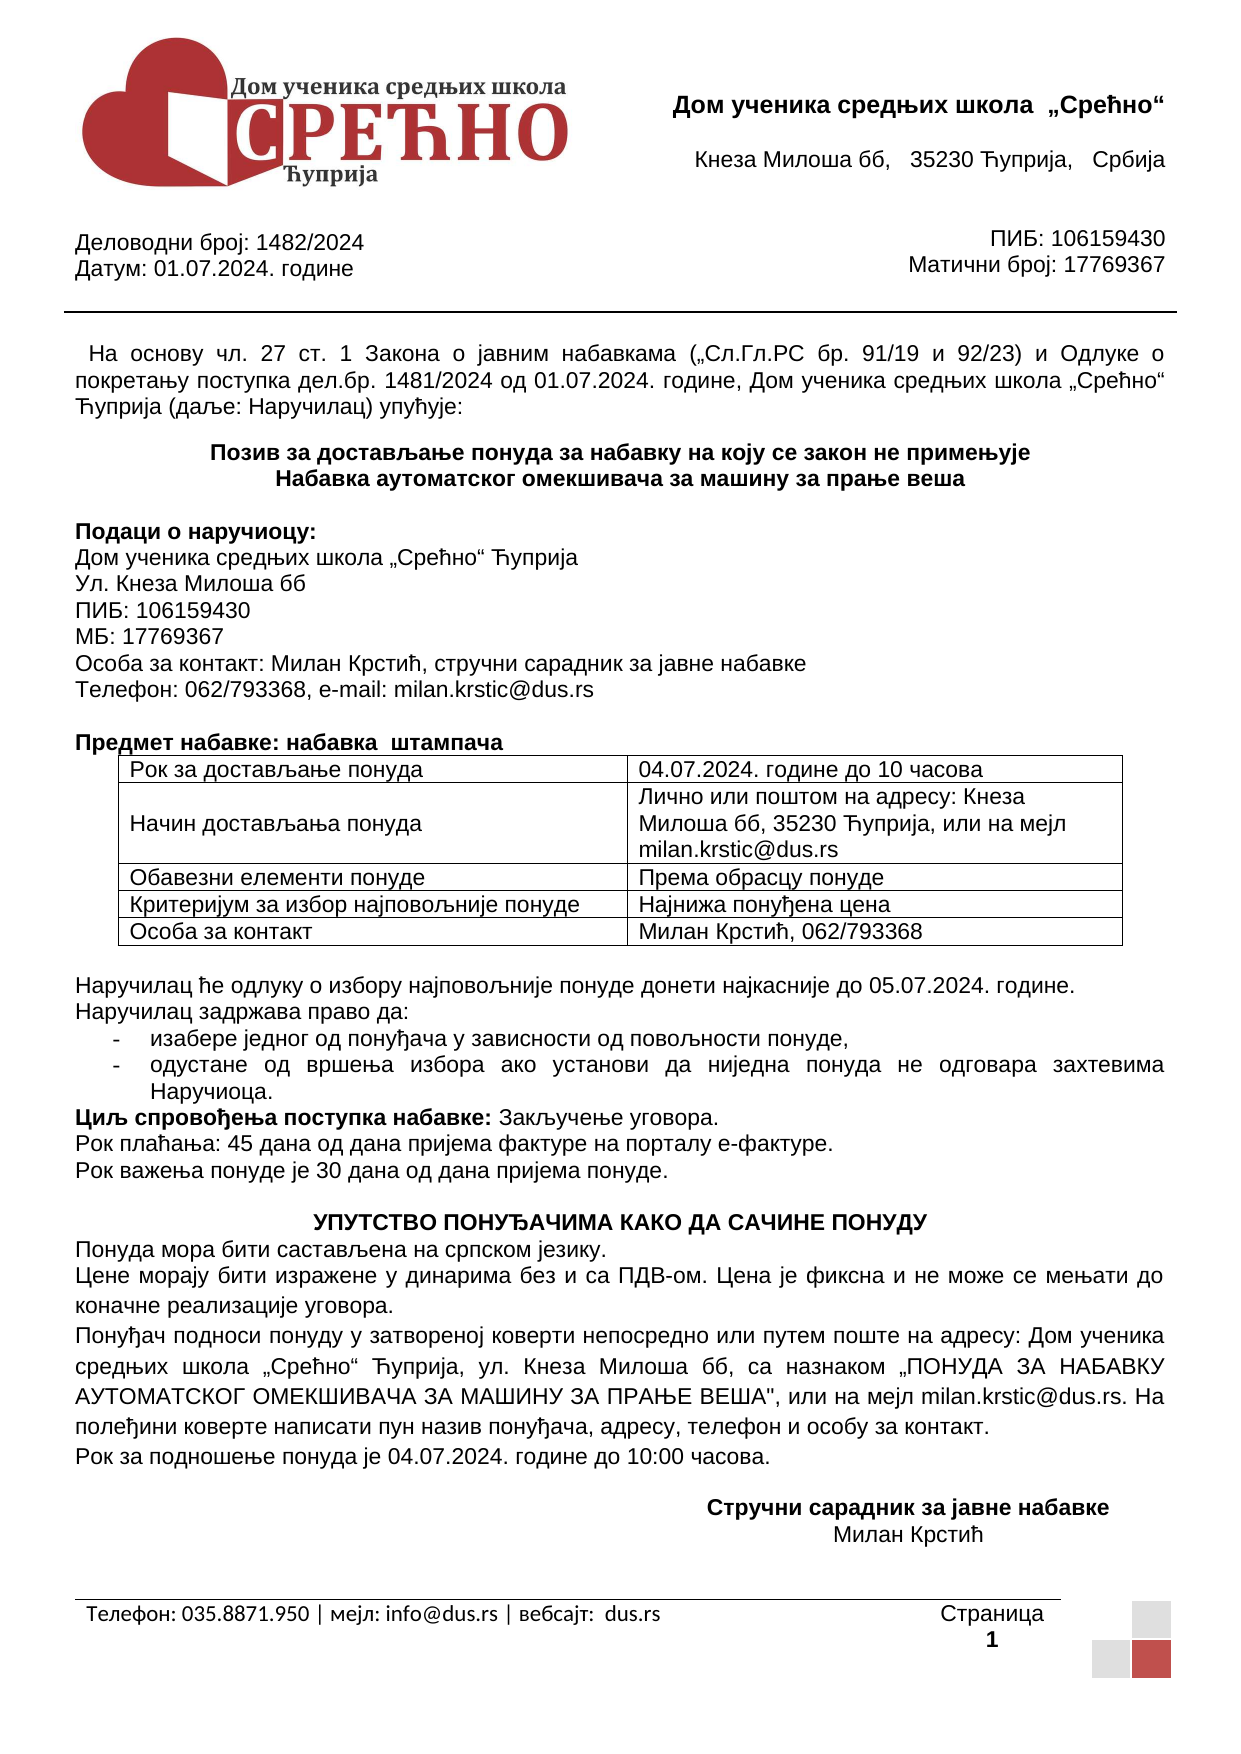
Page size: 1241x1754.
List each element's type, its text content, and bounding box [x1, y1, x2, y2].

table_cell Милан Крстић, 062/793368 [628, 918, 1122, 944]
table_header Рок за достављање понуда [119, 756, 627, 782]
text Предмет набавке: набавка штампача [75, 728, 1165, 755]
text Позив за достављање понуда за набавку на коју се закон не примењује [75, 439, 1165, 465]
text Особа за контакт: Милан Крстић, стручни сарадник за јавне набавке [75, 649, 1165, 676]
table_cell Особа за контакт [119, 918, 627, 944]
text Наручилац ће одлуку о избору најповољније понуде донети најкасније до 05.07.2024. године. [75, 972, 1165, 998]
text Подаци о наручиоцу: [75, 518, 1165, 544]
text Телефон: 062/793368, е-mail: milan.krstic@dus.rs [75, 676, 1165, 702]
text МБ: 17769367 [75, 623, 1165, 649]
text Рок важења понуде је 30 дана од дана пријема понуде. [75, 1157, 1165, 1183]
table_header 04.07.2024. године до 10 часова [628, 756, 1122, 782]
text Рок плаћања: 45 дана од дана пријема фактуре на порталу е-фактуре. [75, 1130, 1165, 1157]
list Рок за подношење понуда је 04.07.2024. године до 10:00 часова. [75, 1443, 1165, 1470]
table_cell Начин достављања понуда [119, 783, 627, 862]
text Понуда мора бити састављена на српском језику. [75, 1236, 1165, 1262]
list изабере једног од понуђача у зависности од повољности понуде, [112, 1025, 1165, 1051]
text Дом ученика средњих школа „Срећно“ Ћуприја [75, 544, 1165, 570]
text Милан Крстић [651, 1521, 1165, 1547]
list Цене морају бити изражене у динарима без и са ПДВ-ом. Цена је фиксна и не може се мењати до коначне реализације уговора. [75, 1262, 1165, 1319]
text УПУТСТВО ПОНУЂАЧИМА КАКО ДА САЧИНЕ ПОНУДУ [75, 1209, 1165, 1236]
table_cell Обавезни елементи понуде [119, 864, 627, 890]
table_cell Критеријум за избор најповољније понуде [119, 891, 627, 917]
text ПИБ: 106159430 [75, 597, 1165, 623]
text Набавка аутоматског омекшивача за машину за прање веша [75, 465, 1165, 491]
table_cell Према обрасцу понуде [628, 864, 1122, 890]
text Циљ спровођења поступка набавке: Закључење уговора. [75, 1104, 1165, 1130]
text Стручни сарадник за јавне набавке [651, 1494, 1165, 1521]
list одустане од вршења избора ако установи да ниједна понуда не одговара захтевима Наручиоца. [112, 1051, 1165, 1104]
table_cell Лично или поштом на адресу: Кнеза Милоша бб, 35230 Ћуприја, или на мејл milan.krstic@dus.rs [628, 783, 1122, 862]
list Понуђач подноси понуду у затвореној коверти непосредно или путем поште на адресу: Дом ученика средњих школа „Срећно“ Ћуприја, ул. Кнеза Милоша бб, са назнаком „ПОНУДА ЗА НАБАВКУ АУТОМАТСКОГ ОМЕКШИВАЧА ЗА МАШИНУ ЗА ПРАЊЕ ВЕША", или на мејл milan.krstic@dus.rs. На полеђини коверте написати пун назив понуђача, адресу, телефон и особу за контакт. [75, 1322, 1165, 1439]
text На основу чл. 27 ст. 1 Закона о јавним набавкама („Сл.Гл.РС бр. 91/19 и 92/23) и Одлуке о покретању поступка дел.бр. 1481/2024 од 01.07.2024. године, Дом ученика средњих школа „Срећно“ Ћуприја (даље: Наручилац) упућује: [75, 340, 1165, 419]
picture [75, 29, 575, 201]
table_cell Најнижа понуђена цена [628, 891, 1122, 917]
text Наручилац задржава право да: [75, 998, 1165, 1025]
text Ул. Кнеза Милоша бб [75, 570, 1165, 597]
